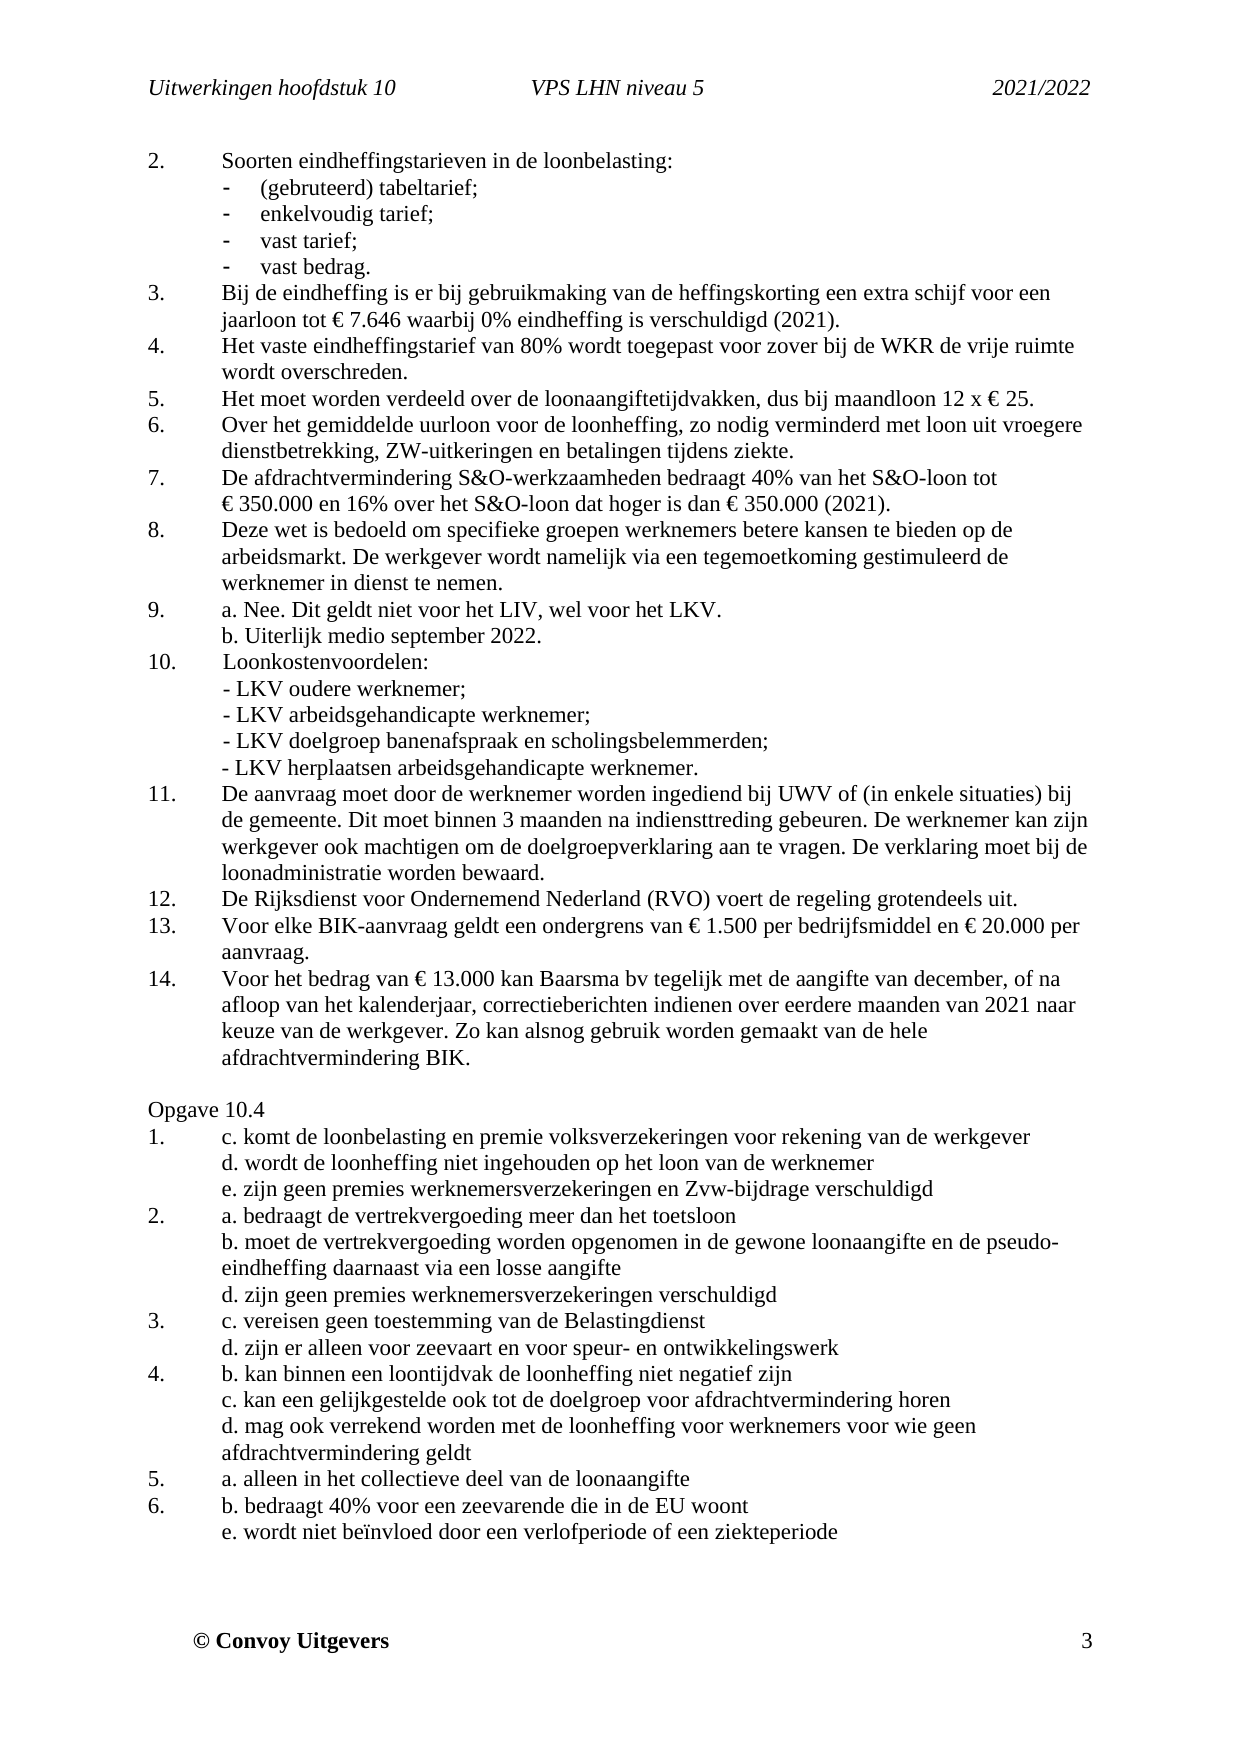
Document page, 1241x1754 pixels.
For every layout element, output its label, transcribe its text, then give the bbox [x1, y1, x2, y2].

list (gebruteerd) tabeltarief; [223, 174, 1093, 200]
text - LKV arbeidsgehandicapte werknemer; [148, 701, 1093, 727]
list vast bedrag. [223, 253, 1093, 279]
list enkelvoudig tarief; [223, 200, 1093, 227]
text e. zijn geen premies werknemersverzekeringen en Zvw-bijdrage verschuldigd [148, 1175, 1093, 1202]
text 3. Bij de eindheffing is er bij gebruikmaking van de heffingskorting een extra schijf voor een jaarloon tot € 7.646 waarbij 0% eindheffing is verschuldigd (2021). [148, 279, 1093, 332]
text 3. c. vereisen geen toestemming van de Belastingdienst [148, 1307, 1093, 1333]
text 8. Deze wet is bedoeld om specifieke groepen werknemers betere kansen te bieden op de arbeidsmarkt. De werkgever wordt namelijk via een tegemoetkoming gestimuleerd de werknemer in dienst te nemen. [148, 517, 1093, 596]
text b. Uiterlijk medio september 2022. [221, 622, 1093, 648]
text 5. Het moet worden verdeeld over de loonaangiftetijdvakken, dus bij maandloon 12 x € 25. [148, 385, 1093, 411]
text - LKV oudere werknemer; [148, 675, 1093, 701]
text 13. Voor elke BIK-aanvraag geldt een ondergrens van € 1.500 per bedrijfsmiddel en € 20.000 per aanvraag. [148, 912, 1093, 964]
text - LKV herplaatsen arbeidsgehandicapte werknemer. [148, 754, 1093, 780]
text 6. b. bedraagt 40% voor een zeevarende die in de EU woont [148, 1492, 1093, 1518]
text - LKV doelgroep banenafspraak en scholingsbelemmerden; [148, 727, 1093, 754]
text d. mag ook verrekend worden met de loonheffing voor werknemers voor wie geen afdrachtvermindering geldt [148, 1413, 1093, 1465]
text 4. Het vaste eindheffingstarief van 80% wordt toegepast voor zover bij de WKR de vrije ruimte wordt overschreden. [148, 332, 1093, 385]
text 10. Loonkostenvoordelen: [148, 648, 1093, 675]
text 4. b. kan binnen een loontijdvak de loonheffing niet negatief zijn [148, 1360, 1093, 1386]
list vast tarief; [223, 227, 1093, 253]
text 2. a. bedraagt de vertrekvergoeding meer dan het toetsloon [148, 1202, 1093, 1228]
text 5. a. alleen in het collectieve deel van de loonaangifte [148, 1465, 1093, 1492]
text d. zijn er alleen voor zeevaart en voor speur- en ontwikkelingswerk [148, 1333, 1093, 1360]
text 6. Over het gemiddelde uurloon voor de loonheffing, zo nodig verminderd met loon uit vroegere dienstbetrekking, ZW-uitkeringen en betalingen tijdens ziekte. [148, 411, 1093, 464]
text b. moet de vertrekvergoeding worden opgenomen in de gewone loonaangifte en de pseudo-eindheffing daarnaast via een losse aangifte [148, 1228, 1093, 1281]
text d. zijn geen premies werknemersverzekeringen verschuldigd [148, 1281, 1093, 1307]
text d. wordt de loonheffing niet ingehouden op het loon van de werknemer [148, 1149, 1093, 1175]
text 12. De Rijksdienst voor Ondernemend Nederland (RVO) voert de regeling grotendeels uit. [148, 886, 1093, 912]
text 9. a. Nee. Dit geldt niet voor het LIV, wel voor het LKV. [148, 596, 1093, 622]
text 11. De aanvraag moet door de werknemer worden ingediend bij UWV of (in enkele situaties) bij de gemeente. Dit moet binnen 3 maanden na indiensttreding gebeuren. De werknemer kan zijn werkgever ook machtigen om de doelgroepverklaring aan te vragen. De verklaring moet bij de loonadministratie worden bewaard. [148, 780, 1093, 886]
text 1. c. komt de loonbelasting en premie volksverzekeringen voor rekening van de werkgever [148, 1123, 1093, 1149]
text 14. Voor het bedrag van € 13.000 kan Baarsma bv tegelijk met de aangifte van december, of na afloop van het kalenderjaar, correctieberichten indienen over eerdere maanden van 2021 naar keuze van de werkgever. Zo kan alsnog gebruik worden gemaakt van de hele afdrachtvermindering BIK. [148, 964, 1093, 1070]
text c. kan een gelijkgestelde ook tot de doelgroep voor afdrachtvermindering horen [148, 1386, 1093, 1413]
text Opgave 10.4 [148, 1096, 1093, 1123]
text e. wordt niet beïnvloed door een verlofperiode of een ziekteperiode [148, 1518, 1093, 1544]
text 2. Soorten eindheffingstarieven in de loonbelasting: [148, 148, 1093, 174]
text 7. De afdrachtvermindering S&O-werkzaamheden bedraagt 40% van het S&O-loon tot € 350.000 en 16% over het S&O-loon dat hoger is dan € 350.000 (2021). [148, 464, 1093, 517]
